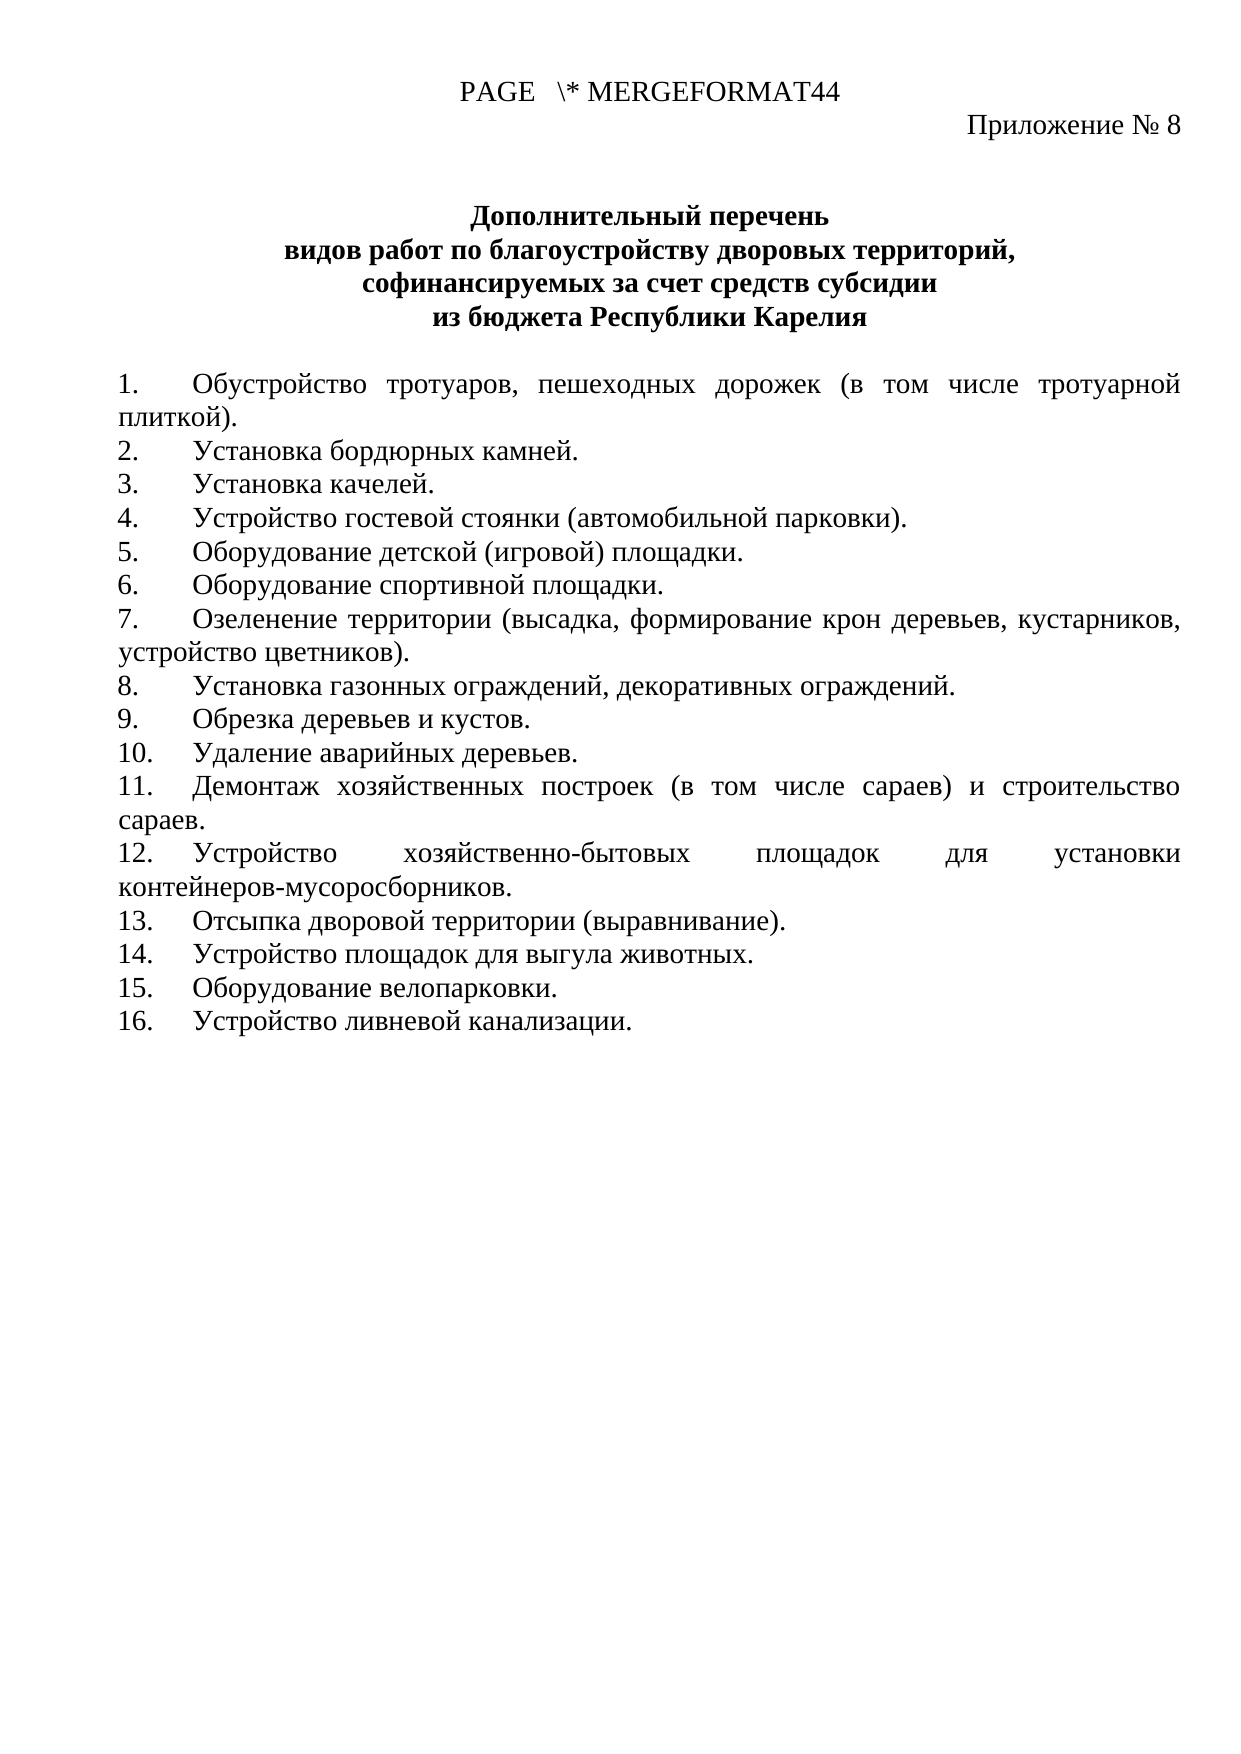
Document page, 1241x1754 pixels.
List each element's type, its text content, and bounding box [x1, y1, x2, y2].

list Оборудование спортивной площадки. [117, 567, 1181, 601]
list Установка бордюрных камней. [117, 433, 1181, 467]
text Дополнительный перечень [118, 198, 1181, 232]
text Приложение № 8 [118, 107, 1181, 141]
list Устройство хозяйственно-бытовых площадок для установки контейнеров-мусоросборников. [117, 836, 1181, 903]
list Установка качелей. [117, 467, 1181, 500]
list Оборудование велопарковки. [117, 970, 1181, 1003]
list Демонтаж хозяйственных построек (в том числе сараев) и строительство сараев. [117, 768, 1181, 836]
text из бюджета Республики Карелия [118, 299, 1181, 332]
list Устройство гостевой стоянки (автомобильной парковки). [117, 500, 1181, 534]
list Обрезка деревьев и кустов. [117, 701, 1181, 735]
list Установка газонных ограждений, декоративных ограждений. [117, 668, 1181, 701]
list Удаление аварийных деревьев. [117, 735, 1181, 768]
list Устройство площадок для выгула животных. [117, 936, 1181, 970]
text софинансируемых за счет средств субсидии [118, 265, 1181, 299]
list Обустройство тротуаров, пешеходных дорожек (в том числе тротуарной плиткой). [117, 366, 1181, 433]
list Озеленение территории (высадка, формирование крон деревьев, кустарников, устройство цветников). [117, 601, 1181, 668]
list Отсыпка дворовой территории (выравнивание). [117, 903, 1181, 936]
list Оборудование детской (игровой) площадки. [117, 534, 1181, 567]
list Устройство ливневой канализации. [117, 1003, 1181, 1037]
text видов работ по благоустройству дворовых территорий, [118, 232, 1181, 265]
